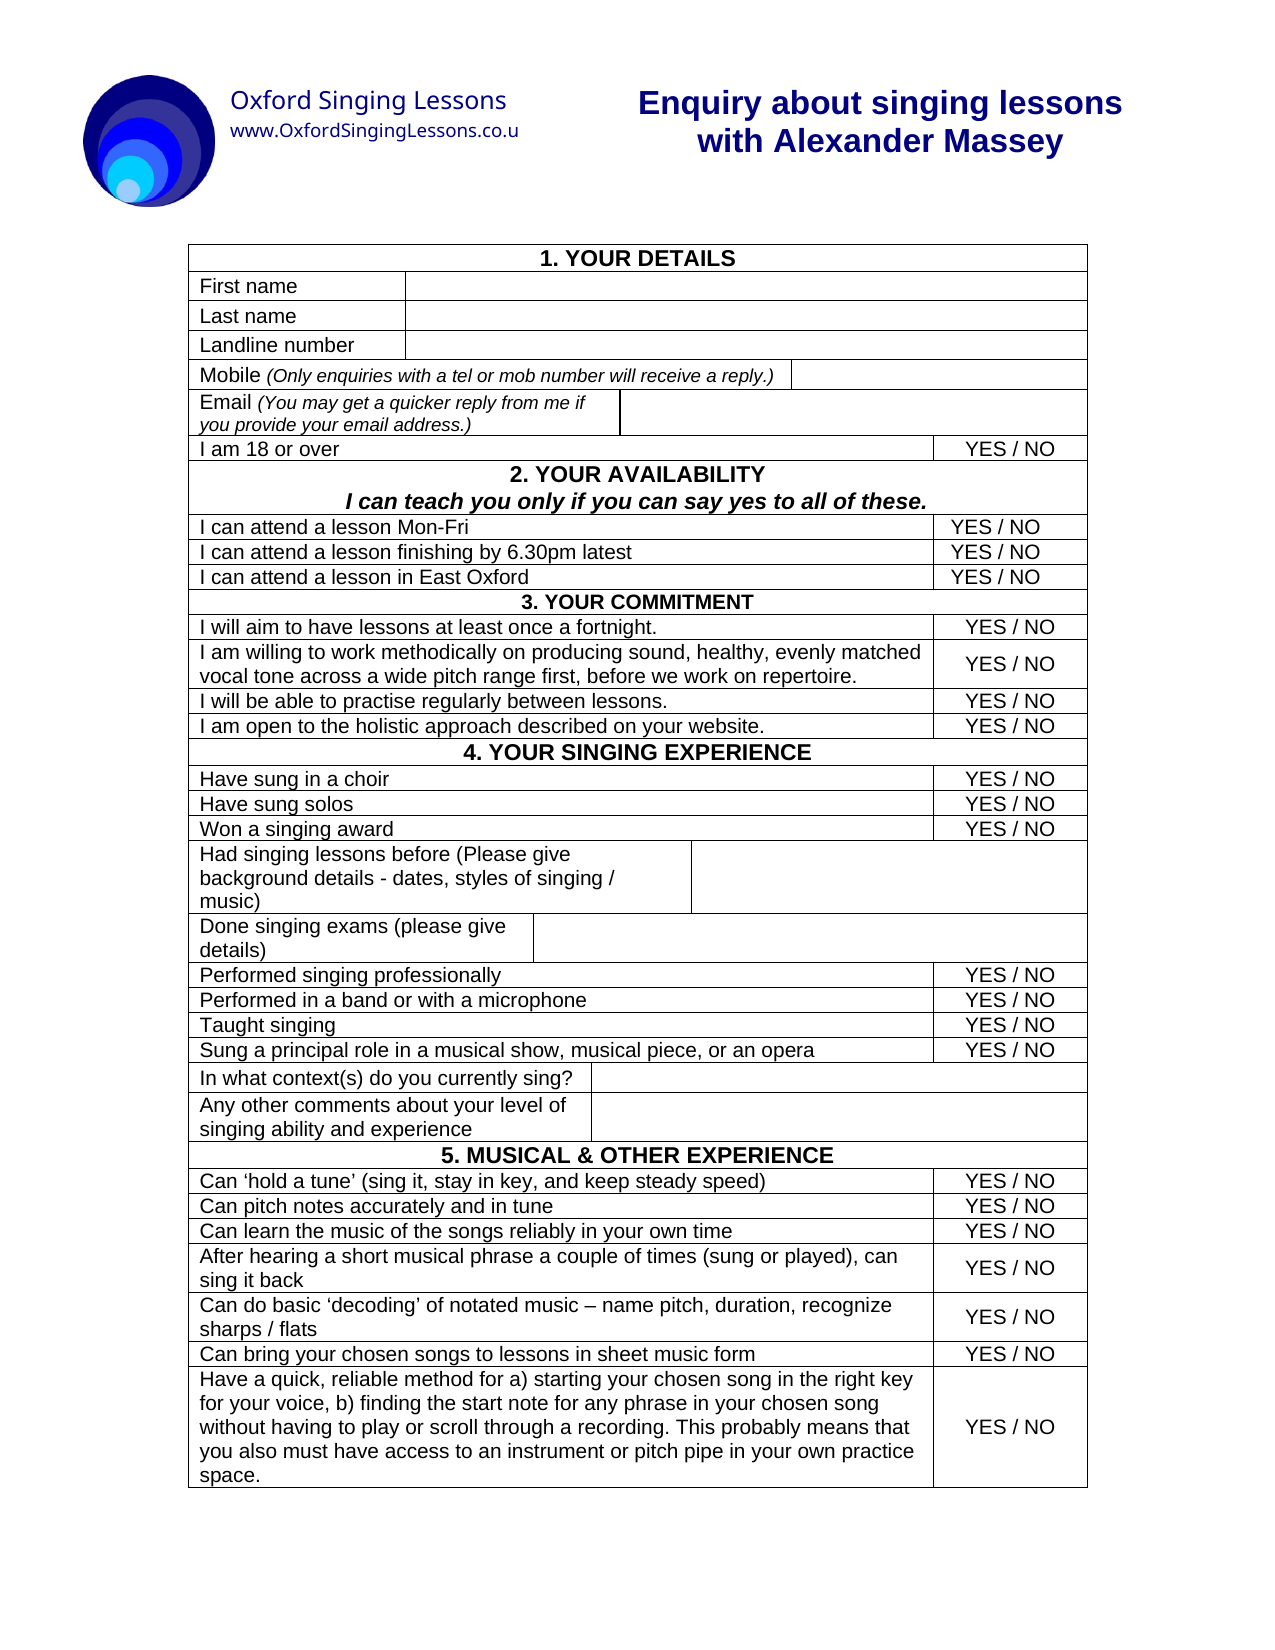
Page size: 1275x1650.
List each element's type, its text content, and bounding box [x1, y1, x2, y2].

table_cell YES / NO [934, 988, 1087, 1012]
table_cell YES / NO [934, 963, 1087, 987]
table_cell In what context(s) do you currently sing? [189, 1063, 591, 1092]
table_cell Sung a principal role in a musical show, musical piece, or an opera [189, 1038, 933, 1062]
table_cell I am 18 or over [189, 436, 933, 460]
table_cell YES / NO [934, 540, 1087, 564]
table_cell Landline number [189, 331, 405, 359]
table_cell YES / NO [934, 791, 1087, 815]
table_cell Have sung in a choir [189, 766, 933, 790]
table_cell Email (You may get a quicker reply from me if you provide your email address.) [189, 390, 619, 435]
table_cell Have sung solos [189, 791, 933, 815]
table_cell I can attend a lesson in East Oxford [189, 565, 933, 589]
table_cell YES / NO [934, 1244, 1087, 1292]
table_cell YES / NO [934, 436, 1087, 460]
table_cell YES / NO [934, 1194, 1087, 1218]
table_cell YES / NO [934, 1342, 1087, 1366]
table_cell [534, 914, 1087, 962]
table_cell [592, 1063, 1087, 1092]
table_cell YES / NO [934, 1219, 1087, 1243]
table_cell YES / NO [934, 816, 1087, 840]
table_cell I am open to the holistic approach described on your website. [189, 714, 933, 738]
table_cell After hearing a short musical phrase a couple of times (sung or played), can sing it back [189, 1244, 933, 1292]
table_cell YES / NO [934, 1293, 1087, 1341]
table_cell [406, 301, 1087, 330]
table_cell YES / NO [934, 1367, 1087, 1487]
table_cell Can do basic ‘decoding’ of notated music – name pitch, duration, recognize sharps / flats [189, 1293, 933, 1341]
table_cell [792, 360, 1087, 389]
table_cell 5. MUSICAL & OTHER EXPERIENCE [189, 1142, 1087, 1168]
table_cell First name [189, 272, 405, 300]
table_cell YES / NO [934, 640, 1087, 688]
table_cell YES / NO [934, 766, 1087, 790]
table_cell Can pitch notes accurately and in tune [189, 1194, 933, 1218]
table_cell [621, 390, 1087, 435]
table_cell Had singing lessons before (Please give background details - dates, styles of singing / music) [189, 841, 691, 913]
table_cell Have a quick, reliable method for a) starting your chosen song in the right key for your voice, b) finding the start note for any phrase in your chosen song without having to play or scroll through a recording. This probably means that you also must have access to an instrument or pitch pipe in your own practice space. [189, 1367, 933, 1487]
table_cell I will aim to have lessons at least once a fortnight. [189, 615, 933, 639]
table_cell Taught singing [189, 1013, 933, 1037]
table_cell 4. YOUR SINGING EXPERIENCE [189, 739, 1087, 765]
table_cell 2. YOUR AVAILABILITY I can teach you only if you can say yes to all of these. [189, 461, 1087, 514]
table_cell YES / NO [934, 1038, 1087, 1062]
table_cell Can ‘hold a tune’ (sing it, stay in key, and keep steady speed) [189, 1169, 933, 1193]
table_cell YES / NO [934, 515, 1087, 539]
table_cell Mobile (Only enquiries with a tel or mob number will receive a reply.) [189, 360, 791, 389]
table_cell I can attend a lesson Mon-Fri [189, 515, 933, 539]
table_cell Can bring your chosen songs to lessons in sheet music form [189, 1342, 933, 1366]
table_header 1. YOUR DETAILS [189, 245, 1087, 271]
picture [83, 75, 215, 207]
table_cell YES / NO [934, 1013, 1087, 1037]
table_cell Won a singing award [189, 816, 933, 840]
table_cell Can learn the music of the songs reliably in your own time [189, 1219, 933, 1243]
table_cell Performed in a band or with a microphone [189, 988, 933, 1012]
table_cell I can attend a lesson finishing by 6.30pm latest [189, 540, 933, 564]
table_cell I will be able to practise regularly between lessons. [189, 689, 933, 713]
table_cell YES / NO [934, 1169, 1087, 1193]
table_cell I am willing to work methodically on producing sound, healthy, evenly matched vocal tone across a wide pitch range first, before we work on repertoire. [189, 640, 933, 688]
table_cell YES / NO [934, 714, 1087, 738]
table_cell Performed singing professionally [189, 963, 933, 987]
table_cell Done singing exams (please give details) [189, 914, 533, 962]
table_cell [592, 1093, 1087, 1141]
table_cell [406, 272, 1087, 300]
table_cell 3. YOUR COMMITMENT [189, 590, 1087, 614]
table_cell Last name [189, 301, 405, 330]
table_cell YES / NO [934, 565, 1087, 589]
table_cell Any other comments about your level of singing ability and experience [189, 1093, 591, 1141]
table_cell YES / NO [934, 689, 1087, 713]
table_cell [692, 841, 1087, 913]
table_cell YES / NO [934, 615, 1087, 639]
table_cell [406, 331, 1087, 359]
